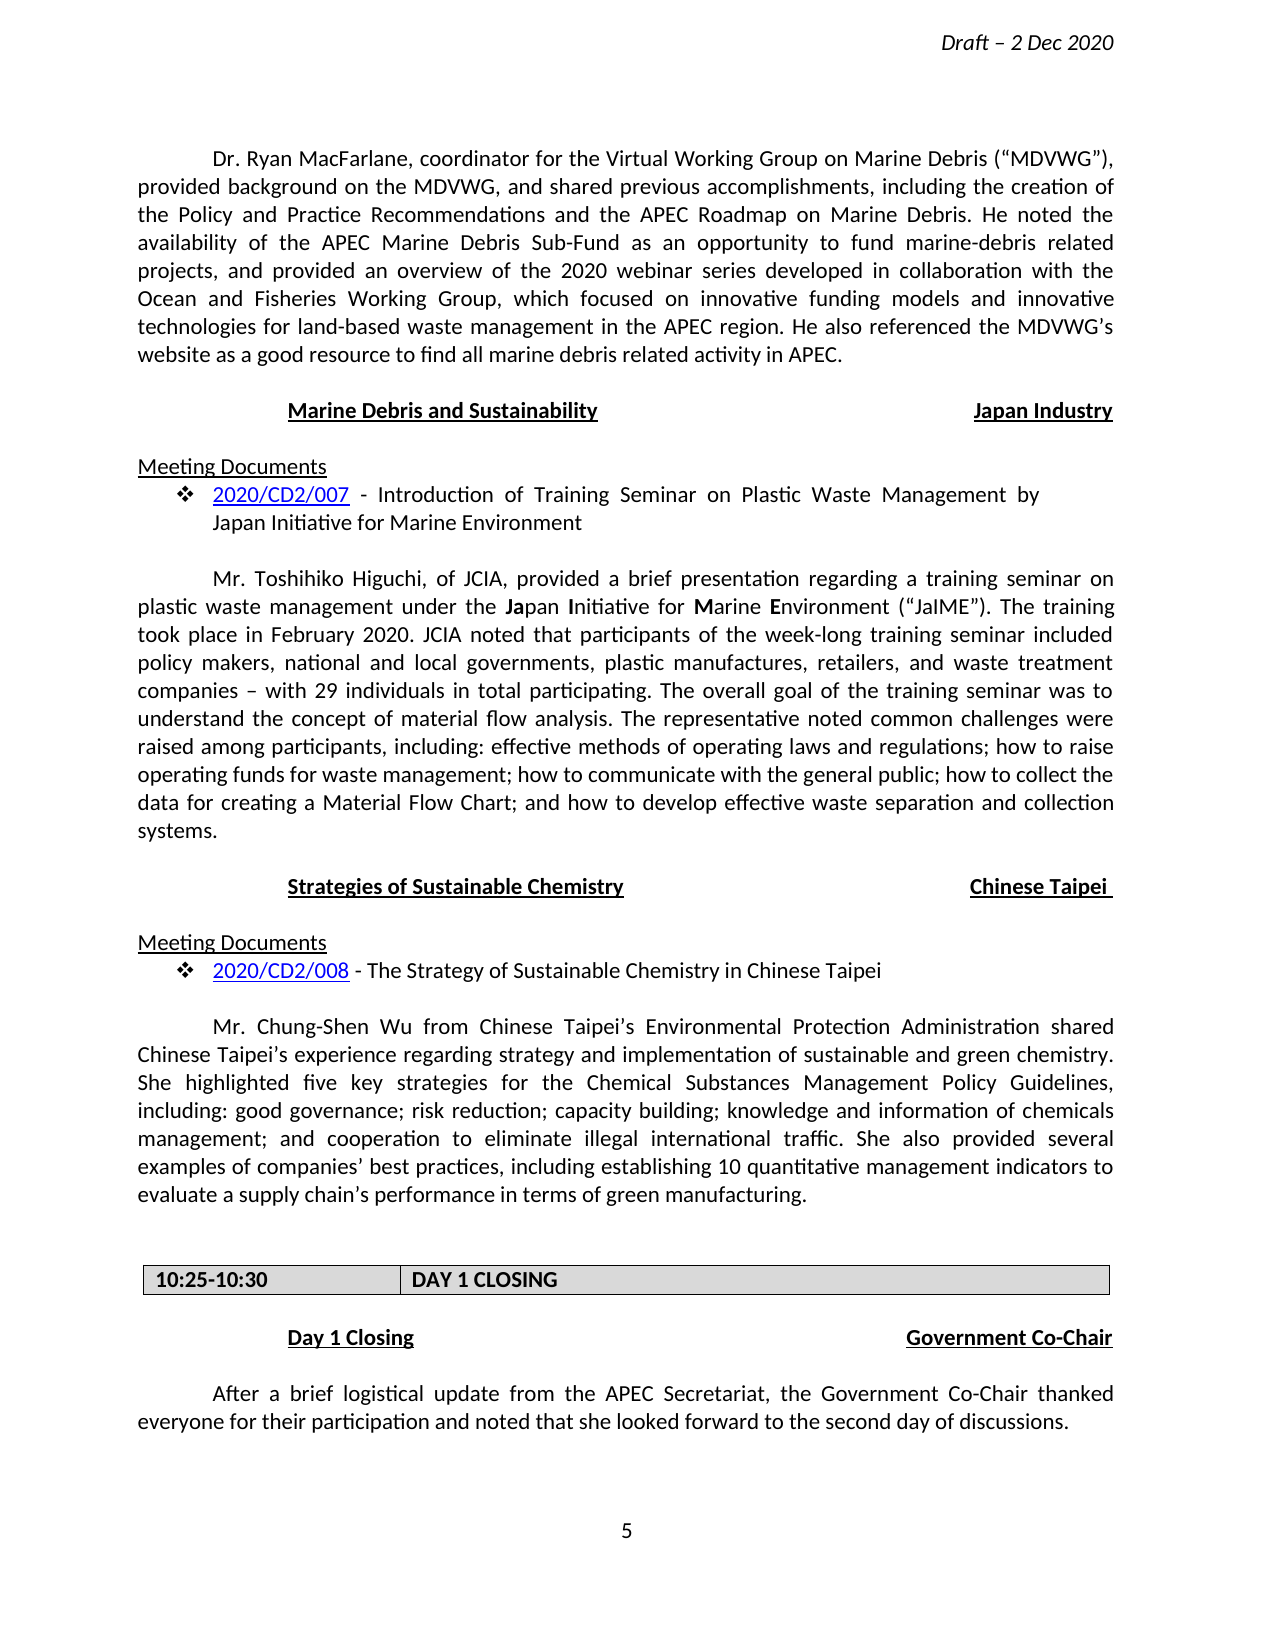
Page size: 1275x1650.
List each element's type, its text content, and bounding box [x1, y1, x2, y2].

text Mr. Chung-Shen Wu from Chinese Taipei’s Environmental Protection Administration shared Chinese Taipei’s experience regarding strategy and implementation of sustainable and green chemistry. She highlighted five key strategies for the Chemical Substances Management Policy Guidelines, including: good governance; risk reduction; capacity building; knowledge and information of chemicals management; and cooperation to eliminate illegal international traffic. She also provided several examples of companies’ best practices, including establishing 10 quantitative management indicators to evaluate a supply chain’s performance in terms of green manufacturing. [137, 1012, 1116, 1208]
table_header 10:25-10:30 [144, 1266, 400, 1294]
text Mr. Toshihiko Higuchi, of JCIA, provided a brief presentation regarding a training seminar on plastic waste management under the Japan Initiative for Marine Environment (“JaIME”). The training took place in February 2020. JCIA noted that participants of the week-long training seminar included policy makers, national and local governments, plastic manufactures, retailers, and waste treatment companies – with 29 individuals in total participating. The overall goal of the training seminar was to understand the concept of material flow analysis. The representative noted common challenges were raised among participants, including: effective methods of operating laws and regulations; how to raise operating funds for waste management; how to communicate with the general public; how to collect the data for creating a Material Flow Chart; and how to develop effective waste separation and collection systems. [137, 564, 1116, 844]
text Marine Debris and Sustainability Japan Industry [212, 396, 1116, 424]
list 2020/CD2/007 - Introduction of Training Seminar on Plastic Waste Management by Japan Initiative for Marine Environment [175, 480, 1041, 536]
text Meeting Documents [137, 452, 1116, 480]
text Dr. Ryan MacFarlane, coordinator for the Virtual Working Group on Marine Debris (“MDVWG”), provided background on the MDVWG, and shared previous accomplishments, including the creation of the Policy and Practice Recommendations and the APEC Roadmap on Marine Debris. He noted the availability of the APEC Marine Debris Sub-Fund as an opportunity to fund marine-debris related projects, and provided an overview of the 2020 webinar series developed in collaboration with the Ocean and Fisheries Working Group, which focused on innovative funding models and innovative technologies for land-based waste management in the APEC region. He also referenced the MDVWG’s website as a good resource to find all marine debris related activity in APEC. [137, 144, 1116, 368]
list 2020/CD2/008 - The Strategy of Sustainable Chemistry in Chinese Taipei [175, 956, 1105, 984]
table_header DAY 1 CLOSING [401, 1266, 1109, 1294]
text Strategies of Sustainable Chemistry Chinese Taipei [212, 872, 1116, 900]
text Meeting Documents [137, 928, 1116, 956]
text After a brief logistical update from the APEC Secretariat, the Government Co-Chair thanked everyone for their participation and noted that she looked forward to the second day of discussions. [137, 1379, 1116, 1435]
text Day 1 Closing Government Co-Chair [137, 1323, 1116, 1351]
